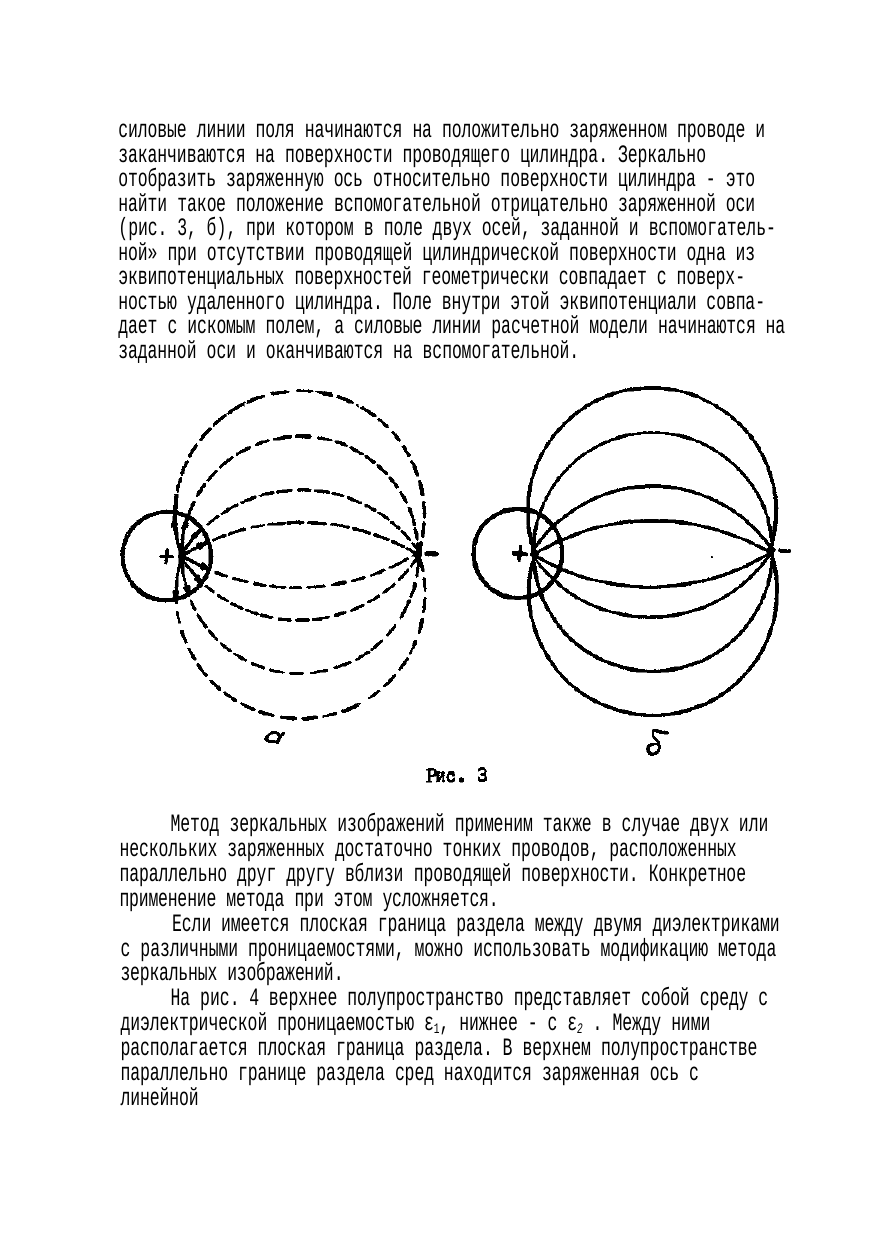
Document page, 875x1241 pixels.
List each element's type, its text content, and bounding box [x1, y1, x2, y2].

picture [119, 385, 791, 783]
text Метод зеркальных изображений применим также в случае двух или нескольких заряженных достаточно тонких проводов, расположенных параллельно друг другу вблизи проводящей поверхности. Конкретное применение метода при этом усложняется. [119, 812, 785, 911]
text Если имеется плоская граница раздела между двумя диэлектриками с различными проницаемостями, можно использовать модификацию метода зеркальных изображений. [120, 911, 785, 986]
text силовые линии поля начинаются на положительно заряженном проводе и заканчиваются на поверхности проводящего цилиндра. Зеркально отобразить заряженную ось относительно поверхности цилиндра - это найти такое положение вспомогательной отрицательно заряженной оси (рис. 3, б), при котором в поле двух осей, заданной и вспомогательной» при отсутствии проводящей цилиндрической поверхности одна из эквипотенциальных поверхностей геометрически совпадает с поверхностью удаленного цилиндра. Поле внутри этой эквипотенциали совпадает с искомым полем, а силовые линии расчетной модели начинаются на заданной оси и оканчиваются на вспомогательной. [118, 118, 785, 363]
text На рис. 4 верхнее полупространство представляет собой среду с диэлектрической проницаемостью ε1, нижнее - с ε2 . Между ними располагается плоская граница раздела. В верхнем полупространстве параллельно границе раздела сред находится заряженная ось с линейной [120, 986, 785, 1110]
